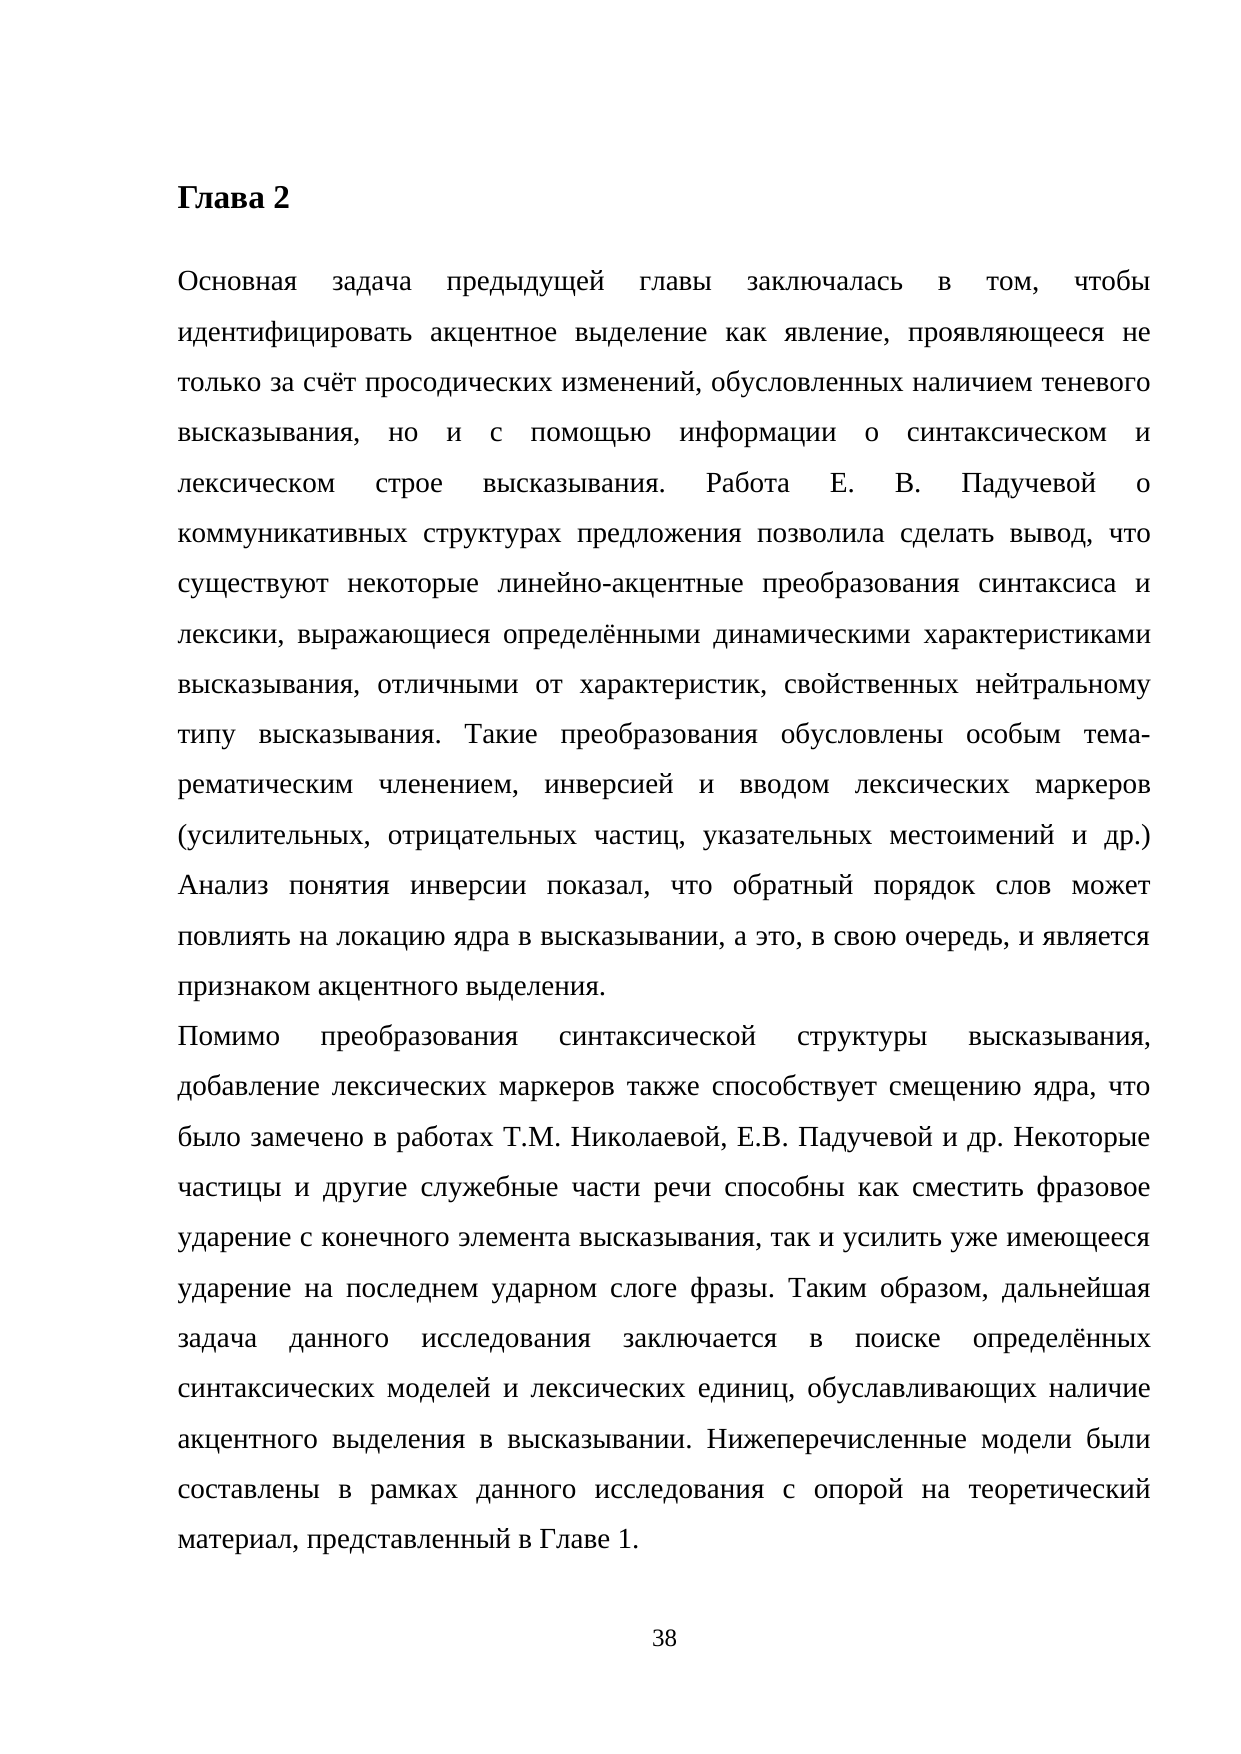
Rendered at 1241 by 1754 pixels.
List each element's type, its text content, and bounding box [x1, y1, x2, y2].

subtitle Глава 2 [177, 177, 1152, 215]
text Основная задача предыдущей главы заключалась в том, чтобы идентифицировать акцентное выделение как явление, проявляющееся не только за счёт просодических изменений, обусловленных наличием теневого высказывания, но и с помощью информации о синтаксическом и лексическом строе высказывания. Работа Е. В. Падучевой о коммуникативных структурах предложения позволила сделать вывод, что существуют некоторые линейно-акцентные преобразования синтаксиса и лексики, выражающиеся определёнными динамическими характеристиками высказывания, отличными от характеристик, свойственных нейтральному типу высказывания. Такие преобразования обусловлены особым тема-рематическим членением, инверсией и вводом лексических маркеров (усилительных, отрицательных частиц, указательных местоимений и др.) Анализ понятия инверсии показал, что обратный порядок слов может повлиять на локацию ядра в высказывании, а это, в свою очередь, и является признаком акцентного выделения. [177, 263, 1152, 1001]
text Помимо преобразования синтаксической структуры высказывания, добавление лексических маркеров также способствует смещению ядра, что было замечено в работах Т.М. Николаевой, Е.В. Падучевой и др. Некоторые частицы и другие служебные части речи способны как сместить фразовое ударение с конечного элемента высказывания, так и усилить уже имеющееся ударение на последнем ударном слоге фразы. Таким образом, дальнейшая задача данного исследования заключается в поиске определённых синтаксических моделей и лексических единиц, обуславливающих наличие акцентного выделения в высказывании. Нижеперечисленные модели были составлены в рамках данного исследования с опорой на теоретический материал, представленный в Главе 1. [177, 1018, 1152, 1555]
